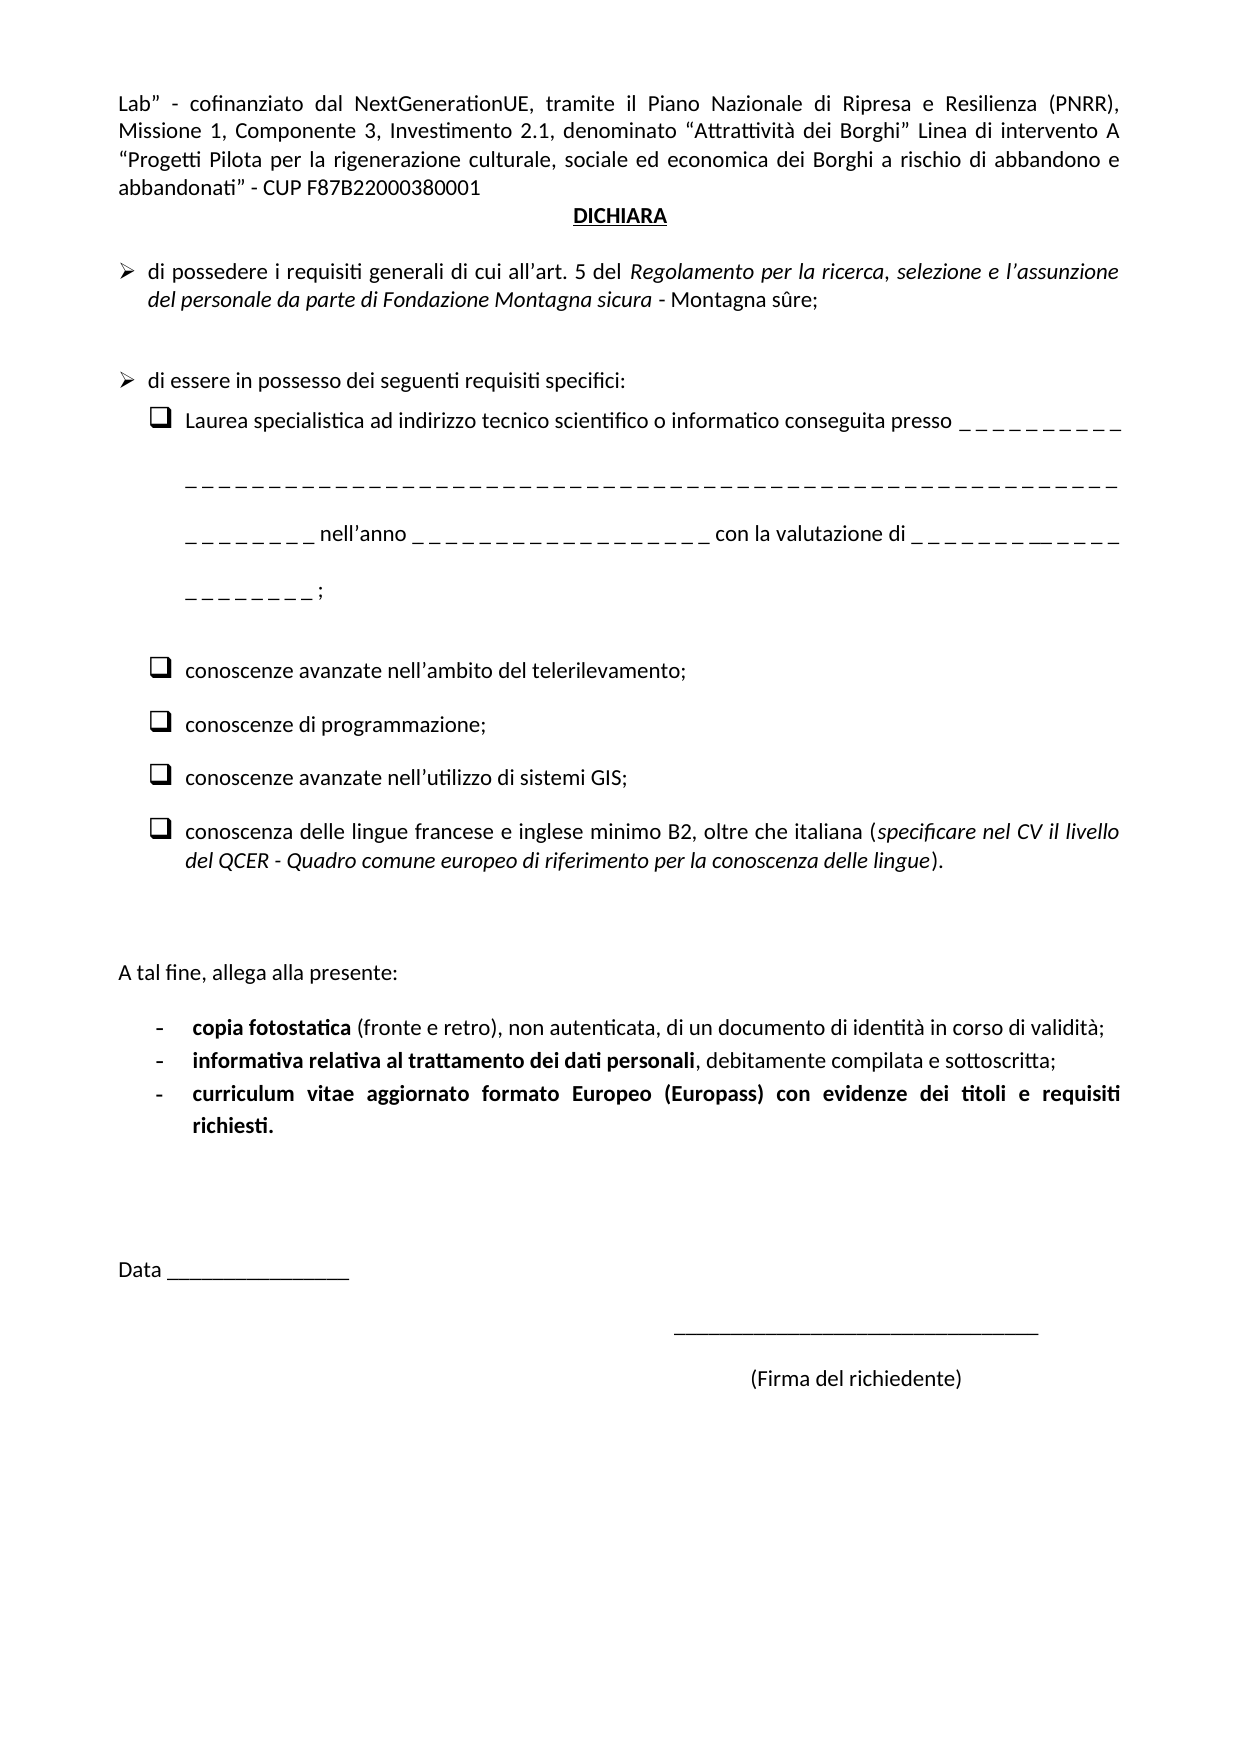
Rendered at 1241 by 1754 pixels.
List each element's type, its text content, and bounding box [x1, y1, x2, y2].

text ________________________________ [591, 1310, 1122, 1338]
text A tal fine, allega alla presente: [118, 958, 1122, 986]
list copia fotostatica (fronte e retro), non autenticata, di un documento di identità in corso di validità; [155, 1012, 1122, 1041]
list conoscenze avanzate nell’utilizzo di sistemi GIS; [148, 763, 1122, 792]
list conoscenze avanzate nell’ambito del telerilevamento; [148, 656, 1122, 685]
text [118, 89, 1122, 201]
list di possedere i requisiti generali di cui all’art. 5 del Regolamento per la ricerca, selezione e l’assunzione del personale da parte di Fondazione Montagna sicura - Montagna sûre; [118, 257, 1122, 313]
text (Firma del richiedente) [591, 1364, 1122, 1392]
list curriculum vitae aggiornato formato Europeo (Europass) con evidenze dei titoli e requisiti richiesti. [155, 1079, 1122, 1139]
list Laurea specialistica ad indirizzo tecnico scientifico o informatico conseguita presso _ _ _ _ _ _ _ _ _ _ _ _ _ _ _ _ _ _ _ _ _ _ _ _ _ _ _ _ _ _ _ _ _ _ _ _ _ _ _ _ _ _ _ _ _ _ _ _ _ _ _ _ _ _ _ _ _ _ _ _ _ _ _ _ _ _ _ _ _ _ _ _ _ _ nell’anno _ _ _ _ _ _ _ _ _ _ _ _ _ _ _ _ _ _ con la valutazione di _ _ _ _ _ _ _ __ _ _ _ _ _ _ _ _ _ _ _ _ ; [148, 406, 1122, 603]
list conoscenze di programmazione; [148, 710, 1122, 738]
text Data ________________ [118, 1255, 1122, 1283]
list conoscenza delle lingue francese e inglese minimo B2, oltre che italiana (specificare nel CV il livello del QCER - Quadro comune europeo di riferimento per la conoscenza delle lingue). [148, 817, 1122, 874]
text DICHIARA [118, 201, 1122, 229]
list di essere in possesso dei seguenti requisiti specifici: [118, 366, 1122, 394]
list informativa relativa al trattamento dei dati personali, debitamente compilata e sottoscritta; [155, 1046, 1122, 1075]
